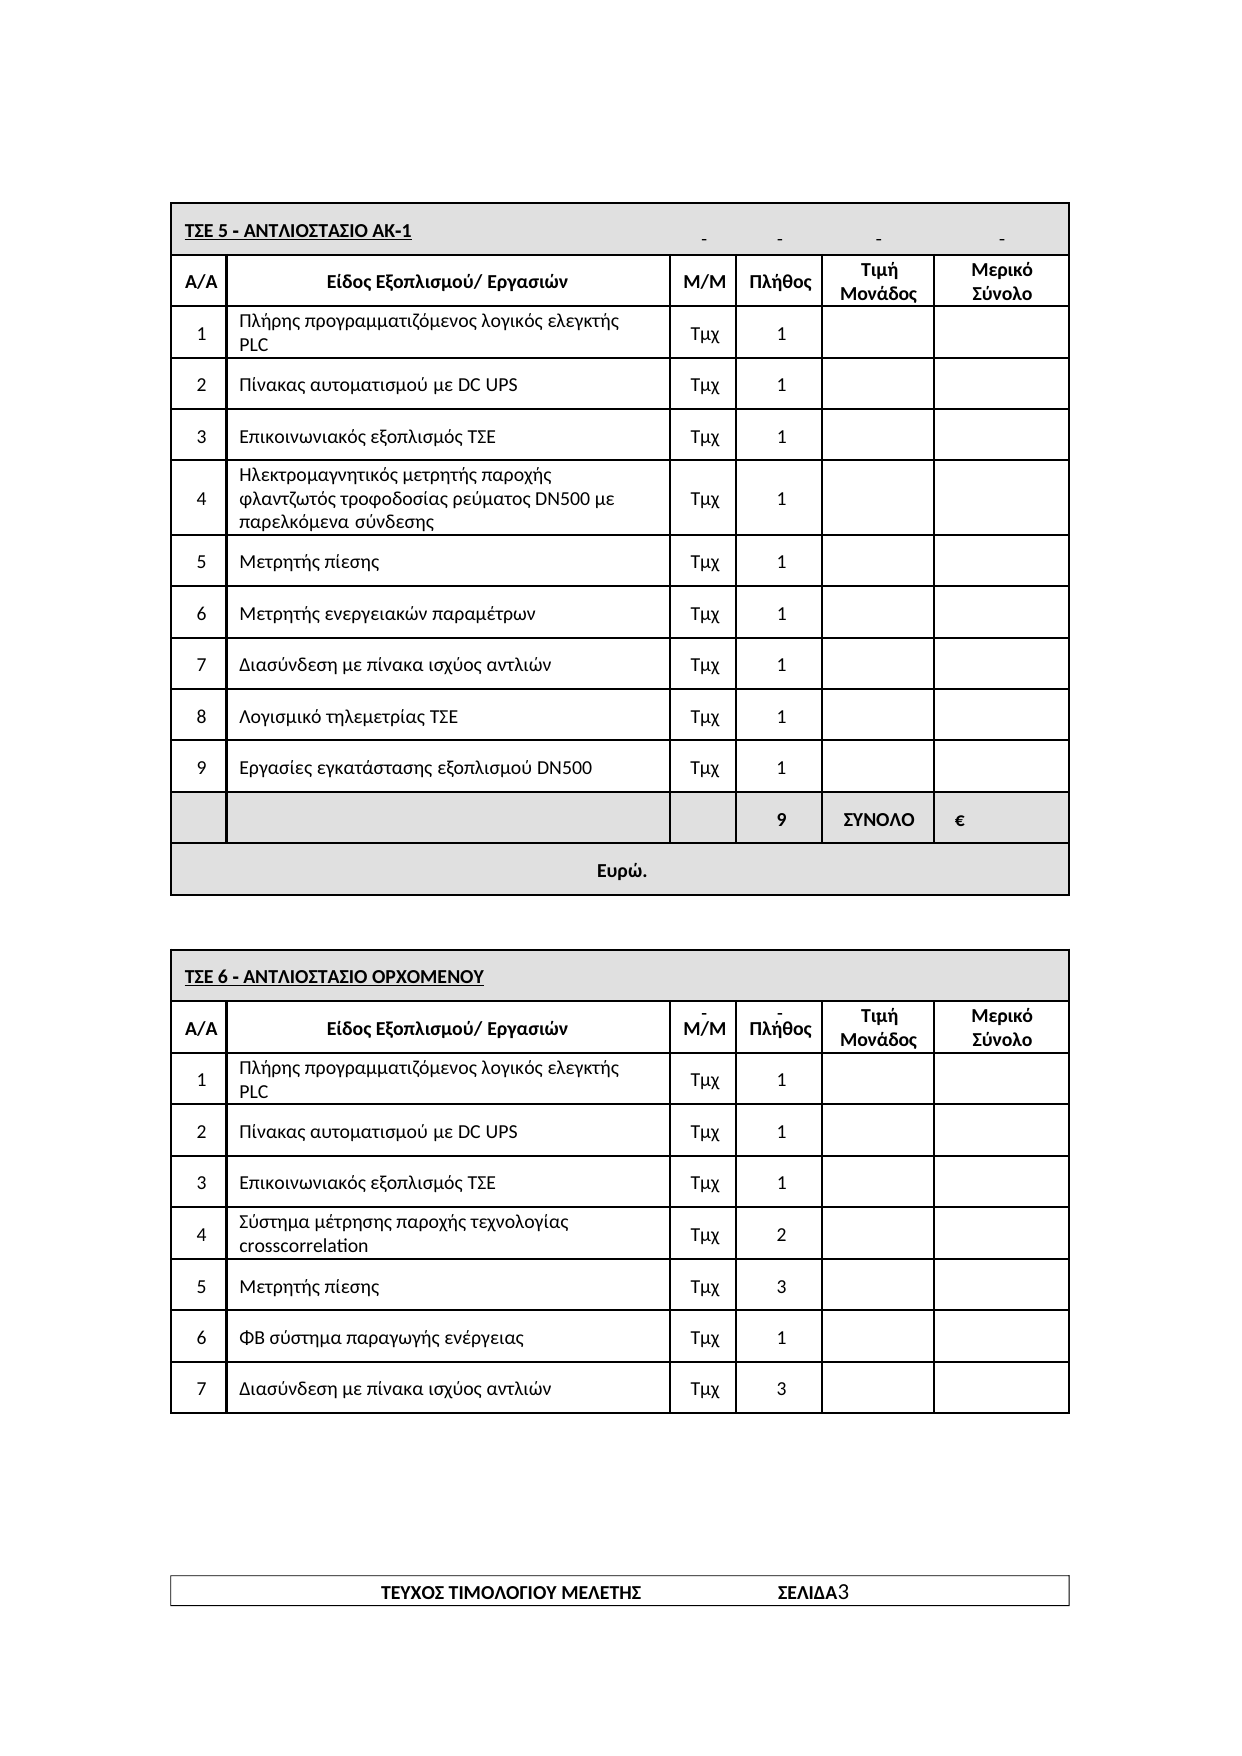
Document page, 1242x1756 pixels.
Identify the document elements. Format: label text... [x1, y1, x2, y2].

table_cell 5 [172, 1260, 225, 1309]
table_cell Πλήθος [737, 256, 821, 305]
table_cell [823, 1054, 933, 1103]
table_cell [935, 587, 1068, 637]
table_cell 9 [172, 741, 225, 791]
table_cell Α/Α [172, 1002, 225, 1052]
table_cell 1 [737, 359, 821, 408]
table_cell [935, 410, 1068, 459]
table_cell [823, 1105, 933, 1154]
table_cell Μετρητής ενεργειακών παραμέτρων [228, 587, 669, 637]
table_cell Τμχ [671, 461, 735, 533]
table_cell € [935, 793, 1068, 842]
table_cell [935, 536, 1068, 585]
table_cell [935, 1311, 1068, 1361]
table_cell [935, 1363, 1068, 1412]
table_cell [823, 307, 933, 357]
table_cell Τμχ [671, 587, 735, 637]
table_cell [823, 1311, 933, 1361]
table_cell [823, 639, 933, 688]
table_cell Επικοινωνιακός εξοπλισμός ΤΣΕ [228, 1157, 669, 1206]
table_cell [935, 639, 1068, 688]
table_cell Τμχ [671, 1157, 735, 1206]
table_cell Τμχ [671, 1105, 735, 1154]
table_cell 3 [172, 410, 225, 459]
table_cell [823, 461, 933, 533]
table_cell [823, 690, 933, 739]
table_cell Τμχ [671, 410, 735, 459]
table_cell Εργασίες εγκατάστασης εξοπλισμού DN500 [228, 741, 669, 791]
table_cell Πλήρης προγραμματιζόμενος λογικός ελεγκτής PLC [228, 1054, 669, 1103]
table_cell 1 [737, 410, 821, 459]
table_cell [823, 1363, 933, 1412]
table_cell 1 [737, 690, 821, 739]
table_cell 3 [737, 1363, 821, 1412]
table_cell Τμχ [671, 1311, 735, 1361]
table_cell Διασύνδεση με πίνακα ισχύος αντλιών [228, 639, 669, 688]
table_cell 5 [172, 536, 225, 585]
table_cell [823, 410, 933, 459]
table_cell [823, 587, 933, 637]
table_cell [935, 1260, 1068, 1309]
table_cell 1 [737, 1311, 821, 1361]
table_cell [935, 741, 1068, 791]
table_cell [823, 1208, 933, 1258]
table_cell [172, 793, 225, 842]
table_cell Πίνακας αυτοματισμού με DC UPS [228, 1105, 669, 1154]
table_cell 4 [172, 1208, 225, 1258]
table_cell 1 [737, 1054, 821, 1103]
table_cell Τμχ [671, 307, 735, 357]
table_cell 2 [172, 1105, 225, 1154]
table_cell 7 [172, 639, 225, 688]
table_cell Τμχ [671, 536, 735, 585]
table_cell [671, 793, 735, 842]
table_cell 1 [172, 307, 225, 357]
table_cell 6 [172, 1311, 225, 1361]
table_cell 1 [737, 536, 821, 585]
table_cell ΦΒ σύστημα παραγωγής ενέργειας [228, 1311, 669, 1361]
table_cell Πλήθος [737, 1002, 821, 1052]
table_cell 9 [737, 793, 821, 842]
table_cell 1 [737, 587, 821, 637]
table_cell Μετρητής πίεσης [228, 1260, 669, 1309]
table_cell Τμχ [671, 639, 735, 688]
table_cell 1 [737, 307, 821, 357]
table_cell Διασύνδεση με πίνακα ισχύος αντλιών [228, 1363, 669, 1412]
table_cell Τμχ [671, 690, 735, 739]
table_cell 3 [737, 1260, 821, 1309]
table_cell [228, 793, 669, 842]
table_cell Είδος Εξοπλισμού/ Εργασιών [228, 1002, 669, 1052]
table_cell [935, 359, 1068, 408]
table_header ΤΣΕ 5 ‐ ΑΝΤΛΙΟΣΤΑΣΙΟ ΑΚ‐1 [172, 204, 1068, 254]
table_cell [935, 1208, 1068, 1258]
table_cell Τμχ [671, 741, 735, 791]
table_cell 1 [172, 1054, 225, 1103]
table_cell [935, 307, 1068, 357]
table_cell ΣΥΝΟΛΟ [823, 793, 933, 842]
table_cell 1 [737, 639, 821, 688]
table_cell [935, 1157, 1068, 1206]
table_cell Σύστημα μέτρησης παροχής τεχνολογίας crosscorrelation [228, 1208, 669, 1258]
table_cell Λογισμικό τηλεμετρίας ΤΣΕ [228, 690, 669, 739]
table_cell 4 [172, 461, 225, 533]
table_header ΤΣΕ 6 ‐ ΑΝΤΛΙΟΣΤΑΣΙΟ ΟΡΧΟΜΕΝΟΥ [172, 951, 1068, 1000]
table_cell Α/Α [172, 256, 225, 305]
table_cell 2 [172, 359, 225, 408]
table_cell Είδος Εξοπλισμού/ Εργασιών [228, 256, 669, 305]
table_cell Τμχ [671, 1260, 735, 1309]
table_cell Μετρητής πίεσης [228, 536, 669, 585]
table_cell 2 [737, 1208, 821, 1258]
table_cell 8 [172, 690, 225, 739]
table_cell 3 [172, 1157, 225, 1206]
table_cell 1 [737, 741, 821, 791]
table_cell Επικοινωνιακός εξοπλισμός ΤΣΕ [228, 410, 669, 459]
table_cell [823, 1157, 933, 1206]
table_cell Τμχ [671, 1208, 735, 1258]
table_cell Ηλεκτρομαγνητικός μετρητής παροχής φλαντζωτός τροφοδοσίας ρεύματος DN500 με παρελκόμενα σύνδεσης [228, 461, 669, 533]
table_cell Τμχ [671, 1054, 735, 1103]
table_cell [823, 1260, 933, 1309]
table_cell [935, 1054, 1068, 1103]
table_cell Ευρώ. [172, 844, 1068, 894]
table_cell [935, 690, 1068, 739]
table_cell Τμχ [671, 1363, 735, 1412]
table_cell Μερικό Σύνολο [935, 1002, 1068, 1052]
table_cell [823, 359, 933, 408]
table_cell Τμχ [671, 359, 735, 408]
table_cell Τιμή Μονάδος [823, 256, 933, 305]
table_cell Μερικό Σύνολο [935, 256, 1068, 305]
table_cell [823, 741, 933, 791]
table_cell Πλήρης προγραμματιζόμενος λογικός ελεγκτής PLC [228, 307, 669, 357]
table_cell 1 [737, 1105, 821, 1154]
table_cell 1 [737, 1157, 821, 1206]
table_cell 6 [172, 587, 225, 637]
table_cell 7 [172, 1363, 225, 1412]
table_cell Μ/Μ [671, 256, 735, 305]
table_cell Πίνακας αυτοματισμού με DC UPS [228, 359, 669, 408]
table_cell Μ/Μ [671, 1002, 735, 1052]
table_cell 1 [737, 461, 821, 533]
table_cell [935, 461, 1068, 533]
table_cell [823, 536, 933, 585]
table_cell [935, 1105, 1068, 1154]
table_cell Τιμή Μονάδος [823, 1002, 933, 1052]
